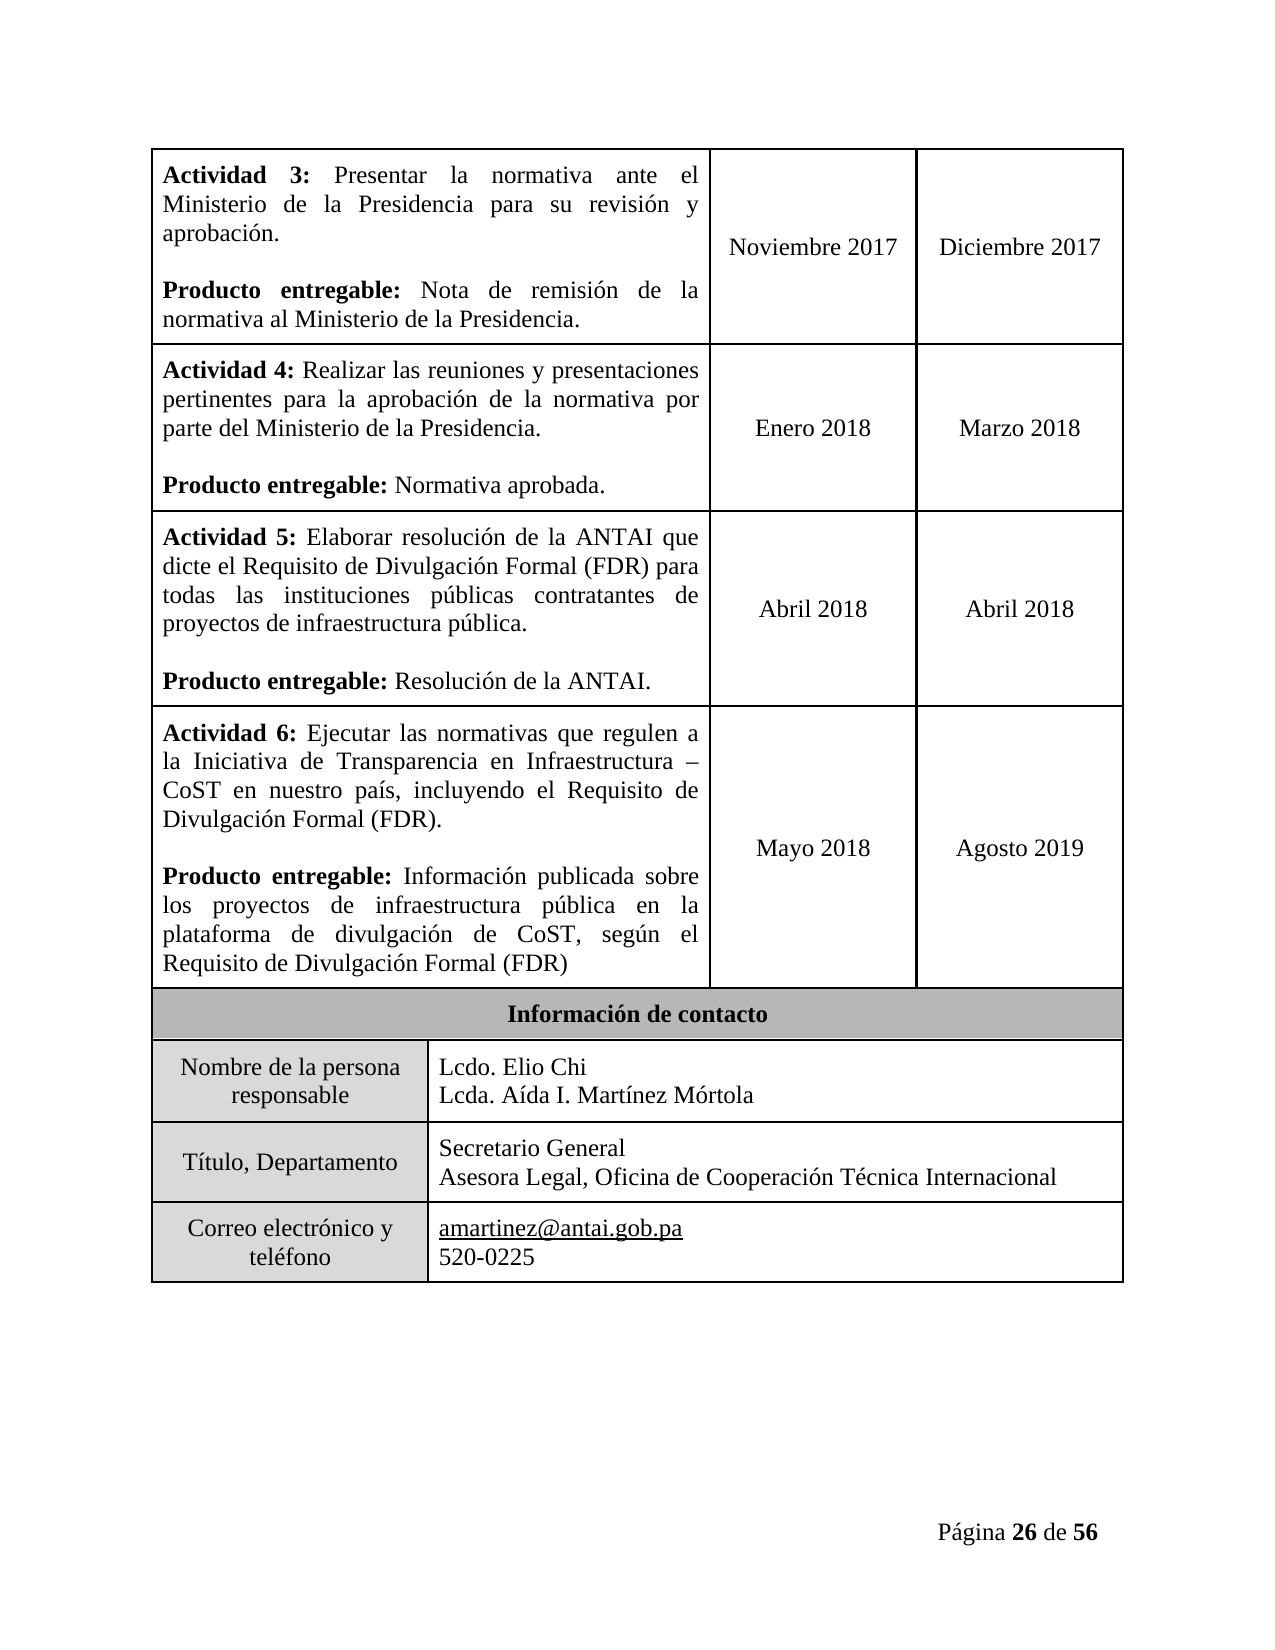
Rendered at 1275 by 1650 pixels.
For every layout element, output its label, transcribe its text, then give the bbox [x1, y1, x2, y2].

table_cell Marzo 2018 [918, 345, 1122, 510]
table_cell Nombre de la persona responsable [153, 1041, 427, 1121]
table_cell Enero 2018 [711, 345, 915, 510]
table_cell Actividad 4: Realizar las reuniones y presentaciones pertinentes para la aprobación de la normativa por parte del Ministerio de la Presidencia. Producto entregable: Normativa aprobada. [153, 345, 709, 510]
table_cell Lcdo. Elio Chi Lcda. Aída I. Martínez Mórtola [429, 1041, 1122, 1121]
table_cell Noviembre 2017 [711, 150, 915, 343]
table_cell Actividad 3: Presentar la normativa ante el Ministerio de la Presidencia para su revisión y aprobación. Producto entregable: Nota de remisión de la normativa al Ministerio de la Presidencia. [153, 150, 709, 343]
table_cell Secretario General Asesora Legal, Oficina de Cooperación Técnica Internacional [429, 1123, 1122, 1201]
table_cell Diciembre 2017 [918, 150, 1122, 343]
table_cell amartinez@antai.gob.pa 520-0225 [429, 1203, 1122, 1281]
table_cell Título, Departamento [153, 1123, 427, 1201]
table_cell Actividad 5: Elaborar resolución de la ANTAI que dicte el Requisito de Divulgación Formal (FDR) para todas las instituciones públicas contratantes de proyectos de infraestructura pública. Producto entregable: Resolución de la ANTAI. [153, 512, 709, 705]
table_cell Abril 2018 [918, 512, 1122, 705]
table_cell Mayo 2018 [711, 707, 915, 987]
table_cell Correo electrónico y teléfono [153, 1203, 427, 1281]
table_cell Información de contacto [153, 989, 1122, 1038]
table_cell Agosto 2019 [918, 707, 1122, 987]
table_cell Abril 2018 [711, 512, 915, 705]
table_cell Actividad 6: Ejecutar las normativas que regulen a la Iniciativa de Transparencia en Infraestructura – CoST en nuestro país, incluyendo el Requisito de Divulgación Formal (FDR). Producto entregable: Información publicada sobre los proyectos de infraestructura pública en la plataforma de divulgación de CoST, según el Requisito de Divulgación Formal (FDR) [153, 707, 709, 987]
